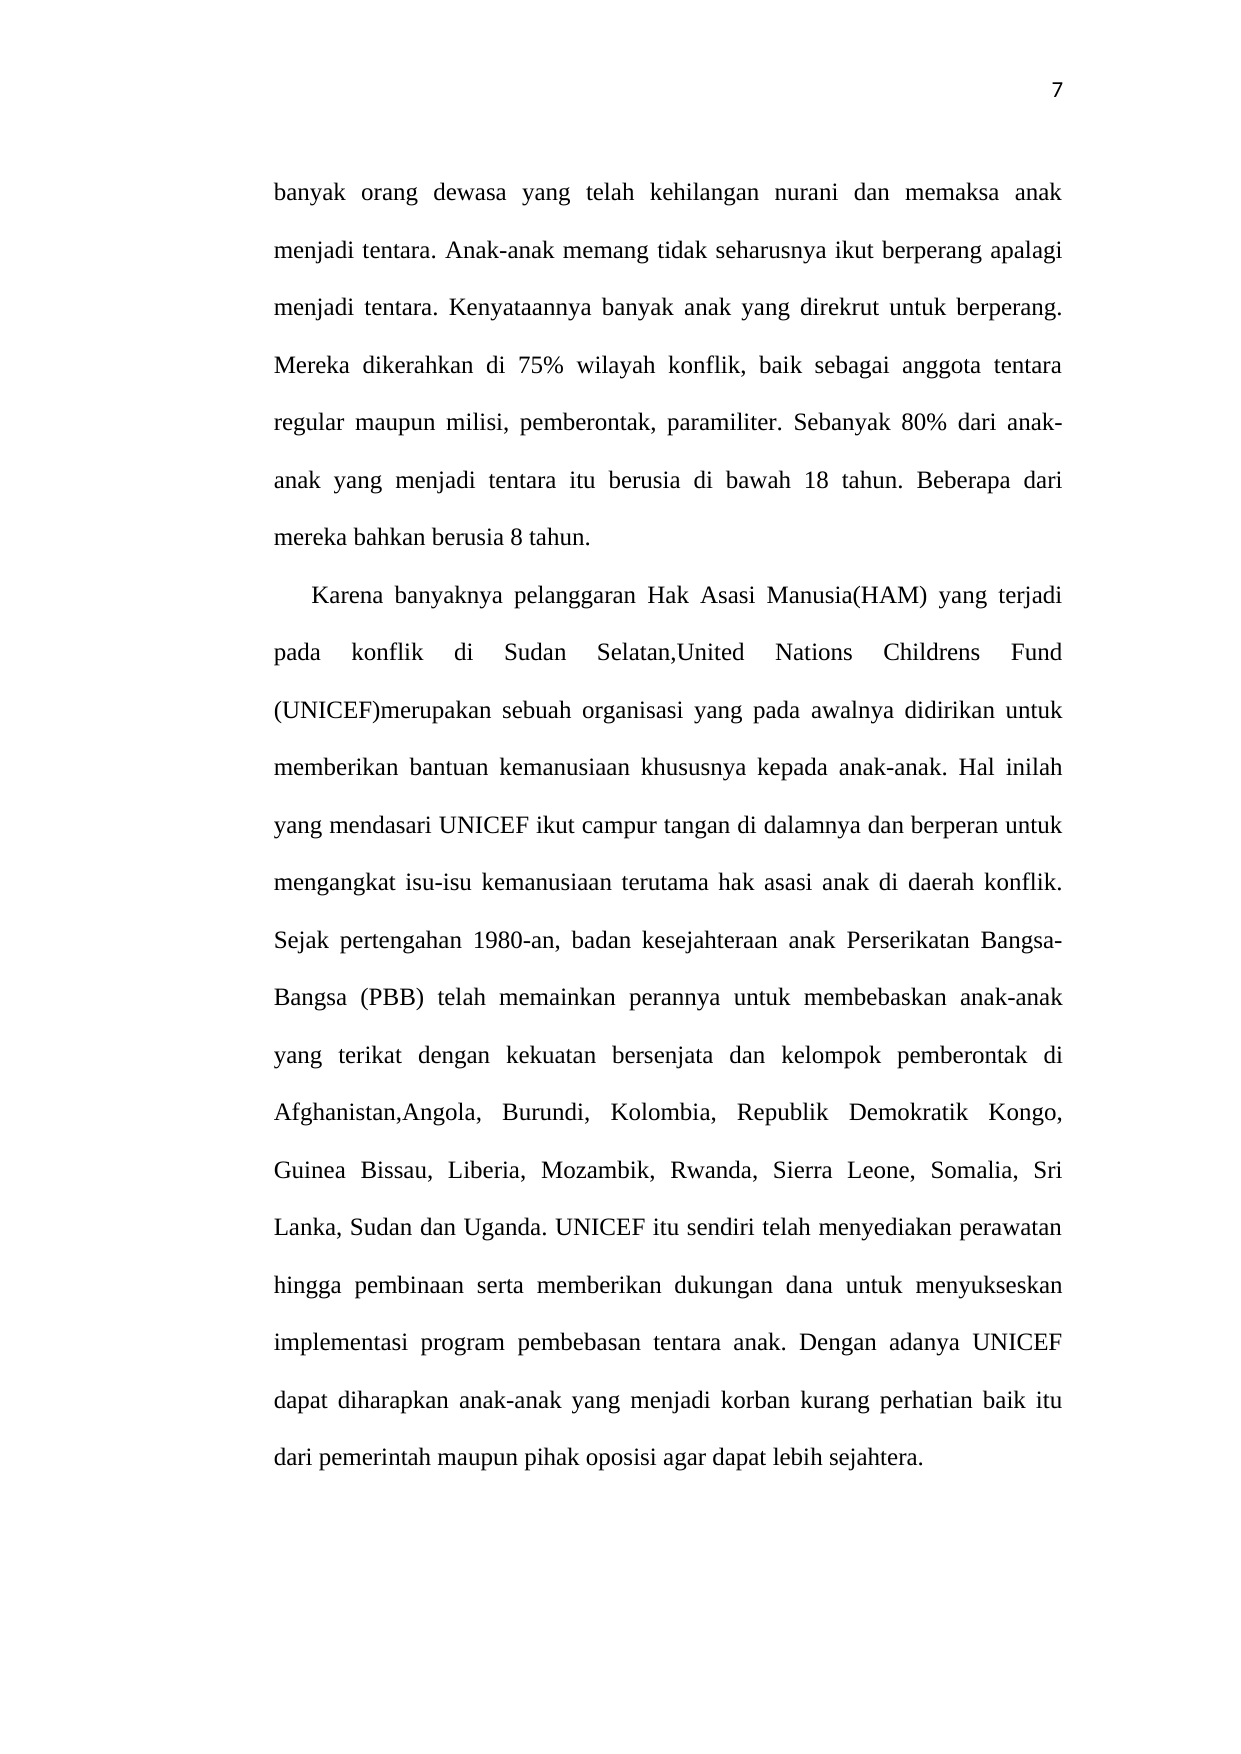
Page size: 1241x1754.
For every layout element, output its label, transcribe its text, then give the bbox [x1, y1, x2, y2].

list Karena banyaknya pelanggaran Hak Asasi Manusia(HAM) yang terjadi pada konflik di Sudan Selatan,United Nations Childrens Fund (UNICEF)merupakan sebuah organisasi yang pada awalnya didirikan untuk memberikan bantuan kemanusiaan khususnya kepada anak-anak. Hal inilah yang mendasari UNICEF ikut campur tangan di dalamnya dan berperan untuk mengangkat isu-isu kemanusiaan terutama hak asasi anak di daerah konflik. Sejak pertengahan 1980-an, badan kesejahteraan anak Perserikatan Bangsa-Bangsa (PBB) telah memainkan perannya untuk membebaskan anak-anak yang terikat dengan kekuatan bersenjata dan kelompok pemberontak di Afghanistan,Angola, Burundi, Kolombia, Republik Demokratik Kongo, Guinea Bissau, Liberia, Mozambik, Rwanda, Sierra Leone, Somalia, Sri Lanka, Sudan dan Uganda. UNICEF itu sendiri telah menyediakan perawatan hingga pembinaan serta memberikan dukungan dana untuk menyukseskan implementasi program pembebasan tentara anak. Dengan adanya UNICEF dapat diharapkan anak-anak yang menjadi korban kurang perhatian baik itu dari pemerintah maupun pihak oposisi agar dapat lebih sejahtera. [273, 580, 1063, 1471]
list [273, 177, 1063, 551]
